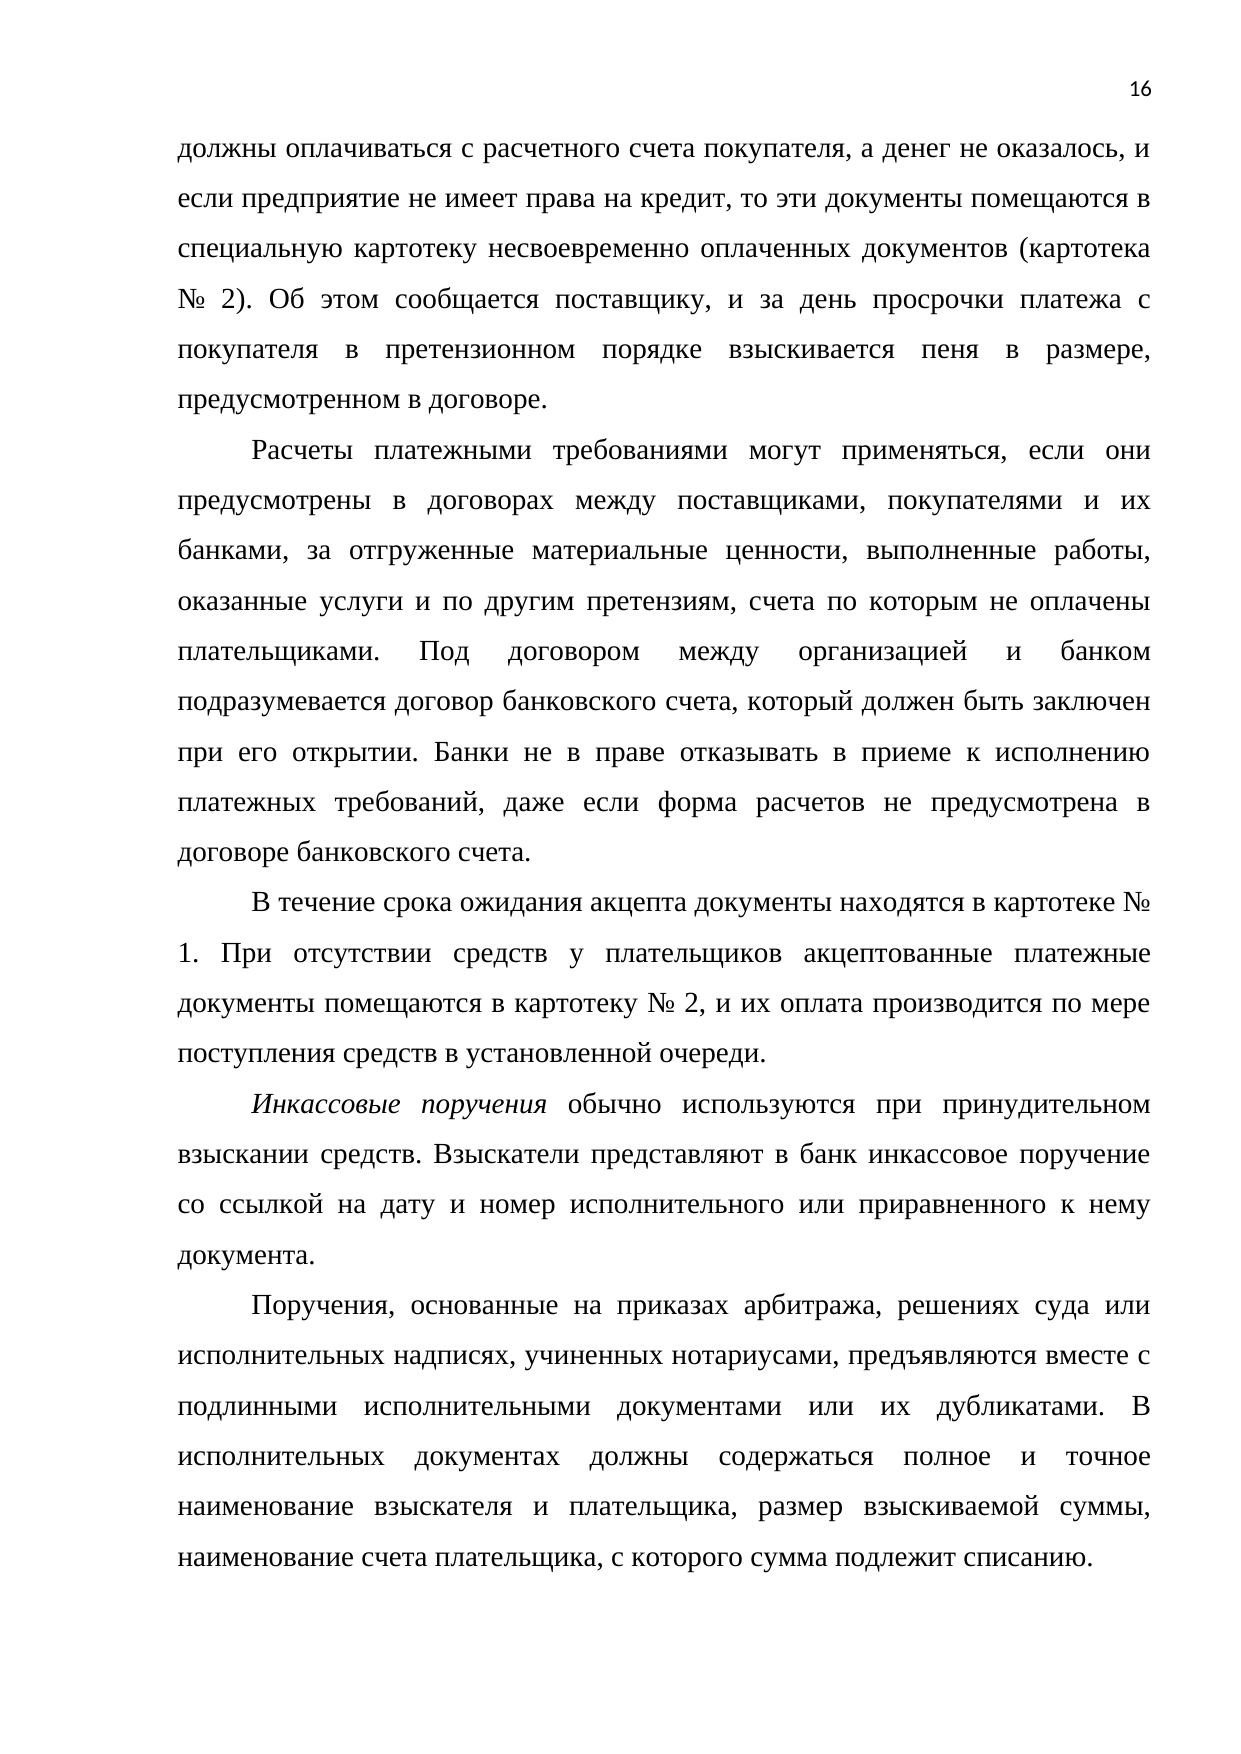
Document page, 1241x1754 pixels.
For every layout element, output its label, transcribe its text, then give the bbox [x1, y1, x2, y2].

list Поручения, основанные на приказах арбитража, решениях суда или исполнительных надписях, учиненных нотариусами, предъявляются вместе с подлинными исполнительными документами или их дубликатами. В исполнительных документах должны содержаться полное и точное наименование взыскателя и плательщика, размер взыскиваемой суммы, наименование счета плательщика, с которого сумма подлежит списанию. [177, 1287, 1152, 1572]
list В течение срока ожидания акцепта документы находятся в картотеке № 1. При отсутствии средств у плательщиков акцептованные платежные документы помещаются в картотеку № 2, и их оплата производится по мере поступления средств в установленной очереди. [177, 884, 1152, 1069]
list Расчеты платежными требованиями могут применяться, если они предусмотрены в договорах между поставщиками, покупателями и их банками, за отгруженные материальные ценности, выполненные работы, оказанные услуги и по другим претензиям, счета по которым не оплачены плательщиками. Под договором между организацией и банком подразумевается договор банковского счета, который должен быть заключен при его открытии. Банки не в праве отказывать в приеме к исполнению платежных требований, даже если форма расчетов не предусмотрена в договоре банковского счета. [177, 432, 1152, 868]
list Инкассовые поручения обычно используются при принудительном взыскании средств. Взыскатели представляют в банк инкассовое поручение со ссылкой на дату и номер исполнительного или приравненного к нему документа. [177, 1086, 1152, 1270]
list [177, 130, 1152, 415]
